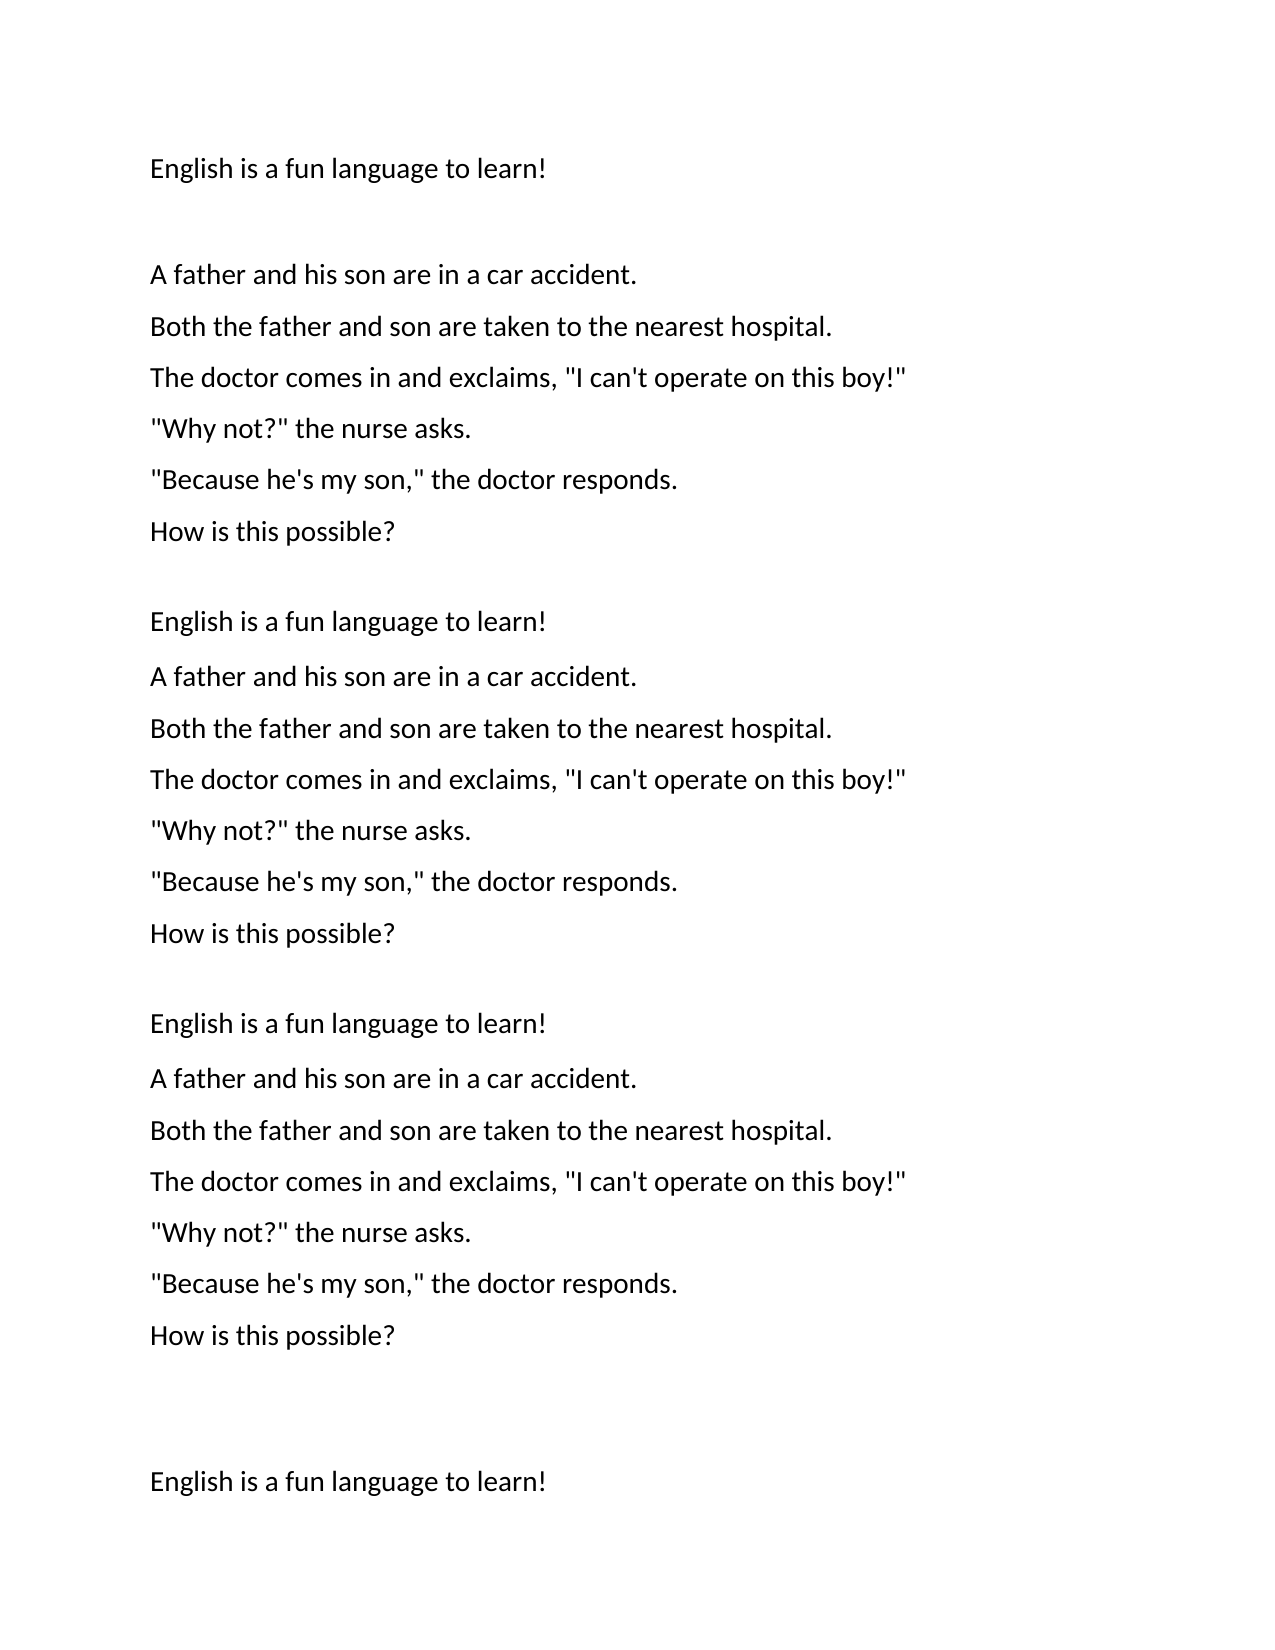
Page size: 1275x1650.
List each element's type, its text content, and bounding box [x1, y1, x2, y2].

text "Why not?" the nurse asks. [150, 812, 1125, 848]
text A father and his son are in a car accident. [150, 658, 1125, 694]
text The doctor comes in and exclaims, "I can't operate on this boy!" [150, 761, 1125, 797]
text The doctor comes in and exclaims, "I can't operate on this boy!" [150, 1163, 1125, 1199]
text "Because he's my son," the doctor responds. [150, 1266, 1125, 1301]
text English is a fun language to learn! [150, 603, 1125, 639]
text Both the father and son are taken to the nearest hospital. [150, 308, 1125, 343]
text "Why not?" the nurse asks. [150, 1214, 1125, 1250]
text How is this possible? [150, 915, 1125, 950]
text English is a fun language to learn! [150, 150, 1125, 186]
text English is a fun language to learn! [150, 1463, 1125, 1498]
text English is a fun language to learn! [150, 1005, 1125, 1041]
text "Because he's my son," the doctor responds. [150, 863, 1125, 899]
text "Because he's my son," the doctor responds. [150, 461, 1125, 497]
text How is this possible? [150, 513, 1125, 548]
text Both the father and son are taken to the nearest hospital. [150, 1112, 1125, 1147]
text A father and his son are in a car accident. [150, 256, 1125, 292]
text A father and his son are in a car accident. [150, 1061, 1125, 1096]
text "Why not?" the nurse asks. [150, 410, 1125, 446]
text How is this possible? [150, 1317, 1125, 1352]
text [150, 359, 1125, 394]
text Both the father and son are taken to the nearest hospital. [150, 710, 1125, 745]
